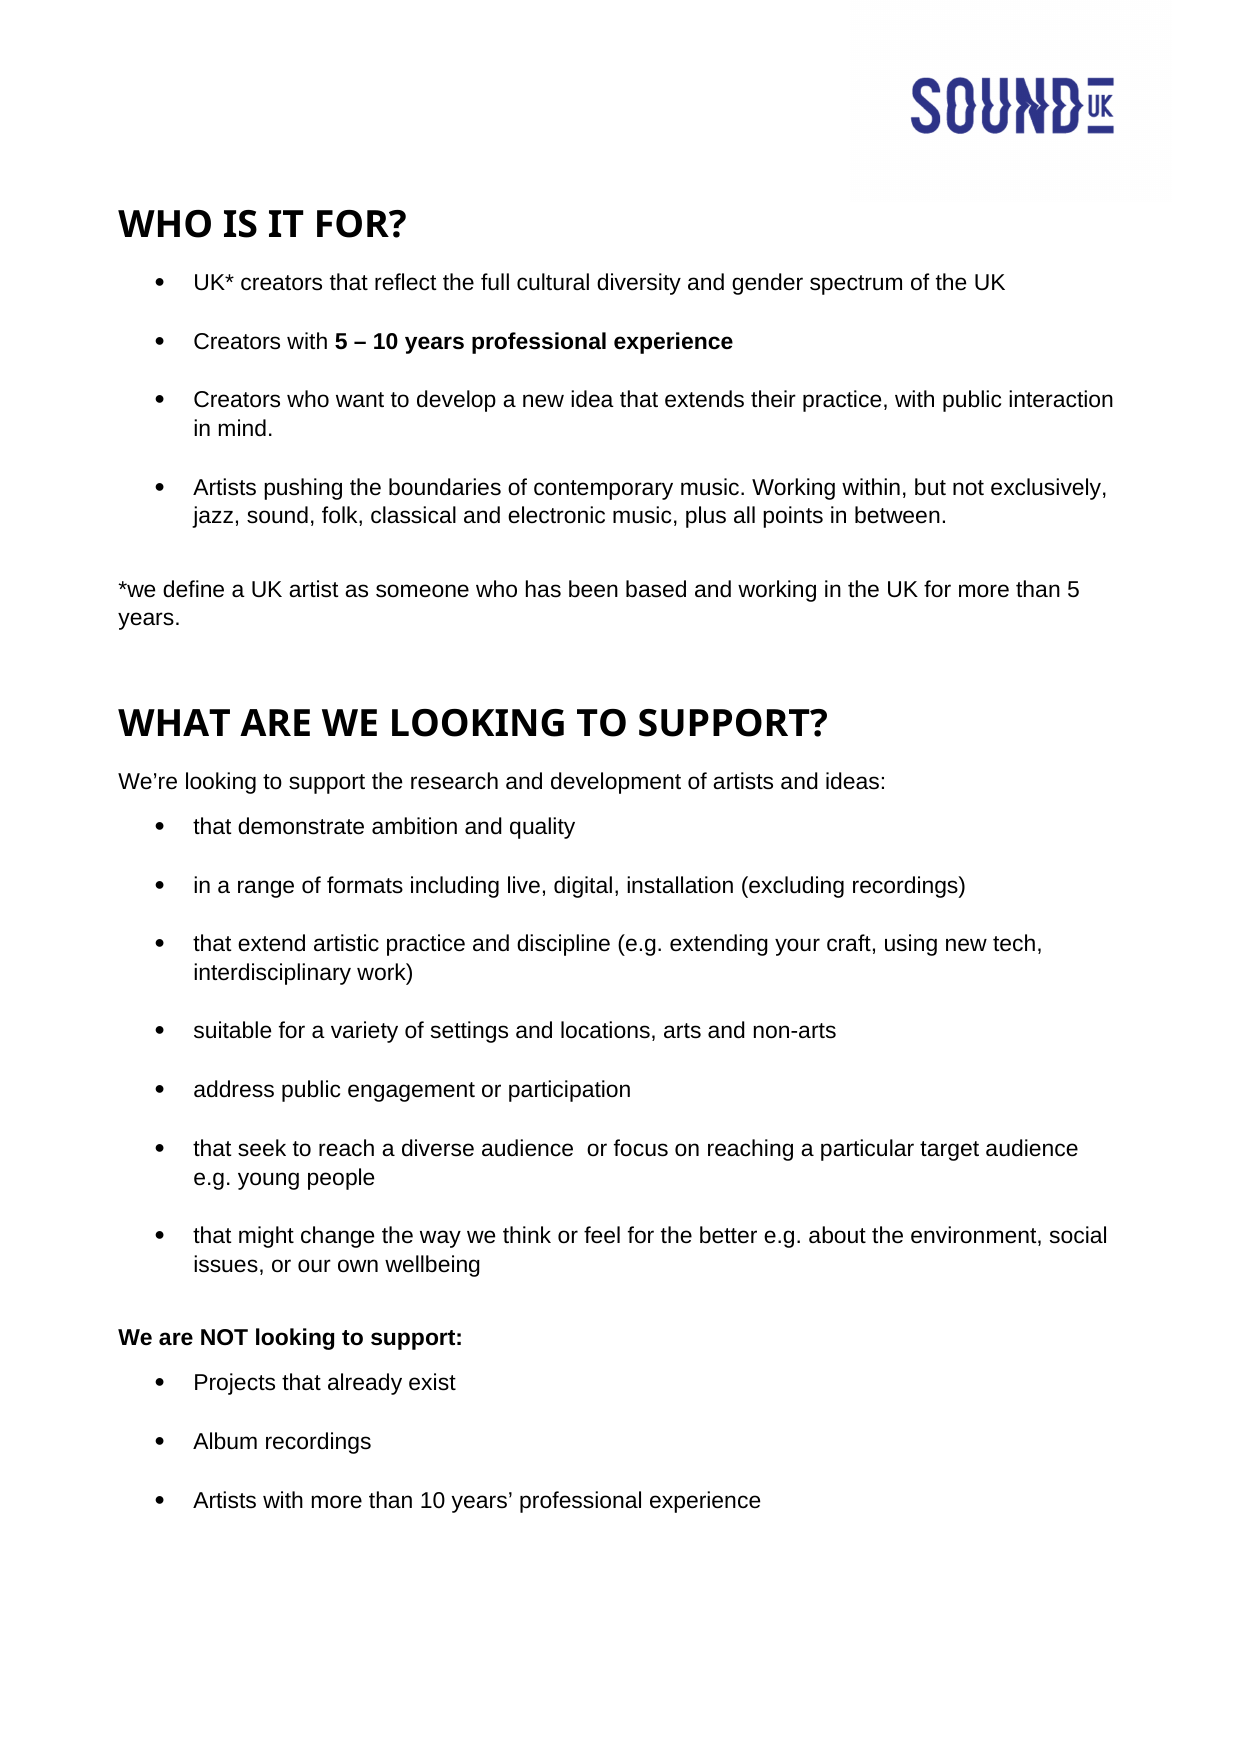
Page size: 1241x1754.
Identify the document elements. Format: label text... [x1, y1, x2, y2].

list Album recordings [156, 1428, 1122, 1484]
text WHAT ARE WE LOOKING TO SUPPORT? [118, 696, 1122, 747]
list that might change the way we think or feel for the better e.g. about the environment, social issues, or our own wellbeing [156, 1222, 1122, 1277]
list Creators who want to develop a new idea that extends their practice, with public interaction in mind. [156, 386, 1122, 471]
list Projects that already exist [156, 1369, 1122, 1426]
list UK* creators that reflect the full cultural diversity and gender spectrum of the UK [156, 269, 1122, 325]
list suitable for a variety of settings and locations, arts and non-arts [156, 1017, 1122, 1074]
text *we define a UK artist as someone who has been based and working in the UK for more than 5 years. [118, 576, 1122, 630]
list address public engagement or participation [156, 1076, 1122, 1133]
text We’re looking to support the research and development of artists and ideas: [118, 768, 1122, 794]
list that extend artistic practice and discipline (e.g. extending your craft, using new tech, interdisciplinary work) [156, 930, 1122, 1015]
picture [849, 0, 1173, 202]
list in a range of formats including live, digital, installation (excluding recordings) [156, 872, 1122, 928]
text WHO IS IT FOR? [118, 165, 1122, 248]
list Artists pushing the boundaries of contemporary music. Working within, but not exclusively, jazz, sound, folk, classical and electronic music, plus all points in between. [156, 473, 1122, 528]
list Creators with 5 – 10 years professional experience [156, 328, 1122, 384]
list Artists with more than 10 years’ professional experience [156, 1487, 1122, 1513]
list that seek to reach a diverse audience or focus on reaching a particular target audience e.g. young people [156, 1135, 1122, 1220]
text We are NOT looking to support: [118, 1324, 1122, 1351]
list that demonstrate ambition and quality [156, 813, 1122, 869]
